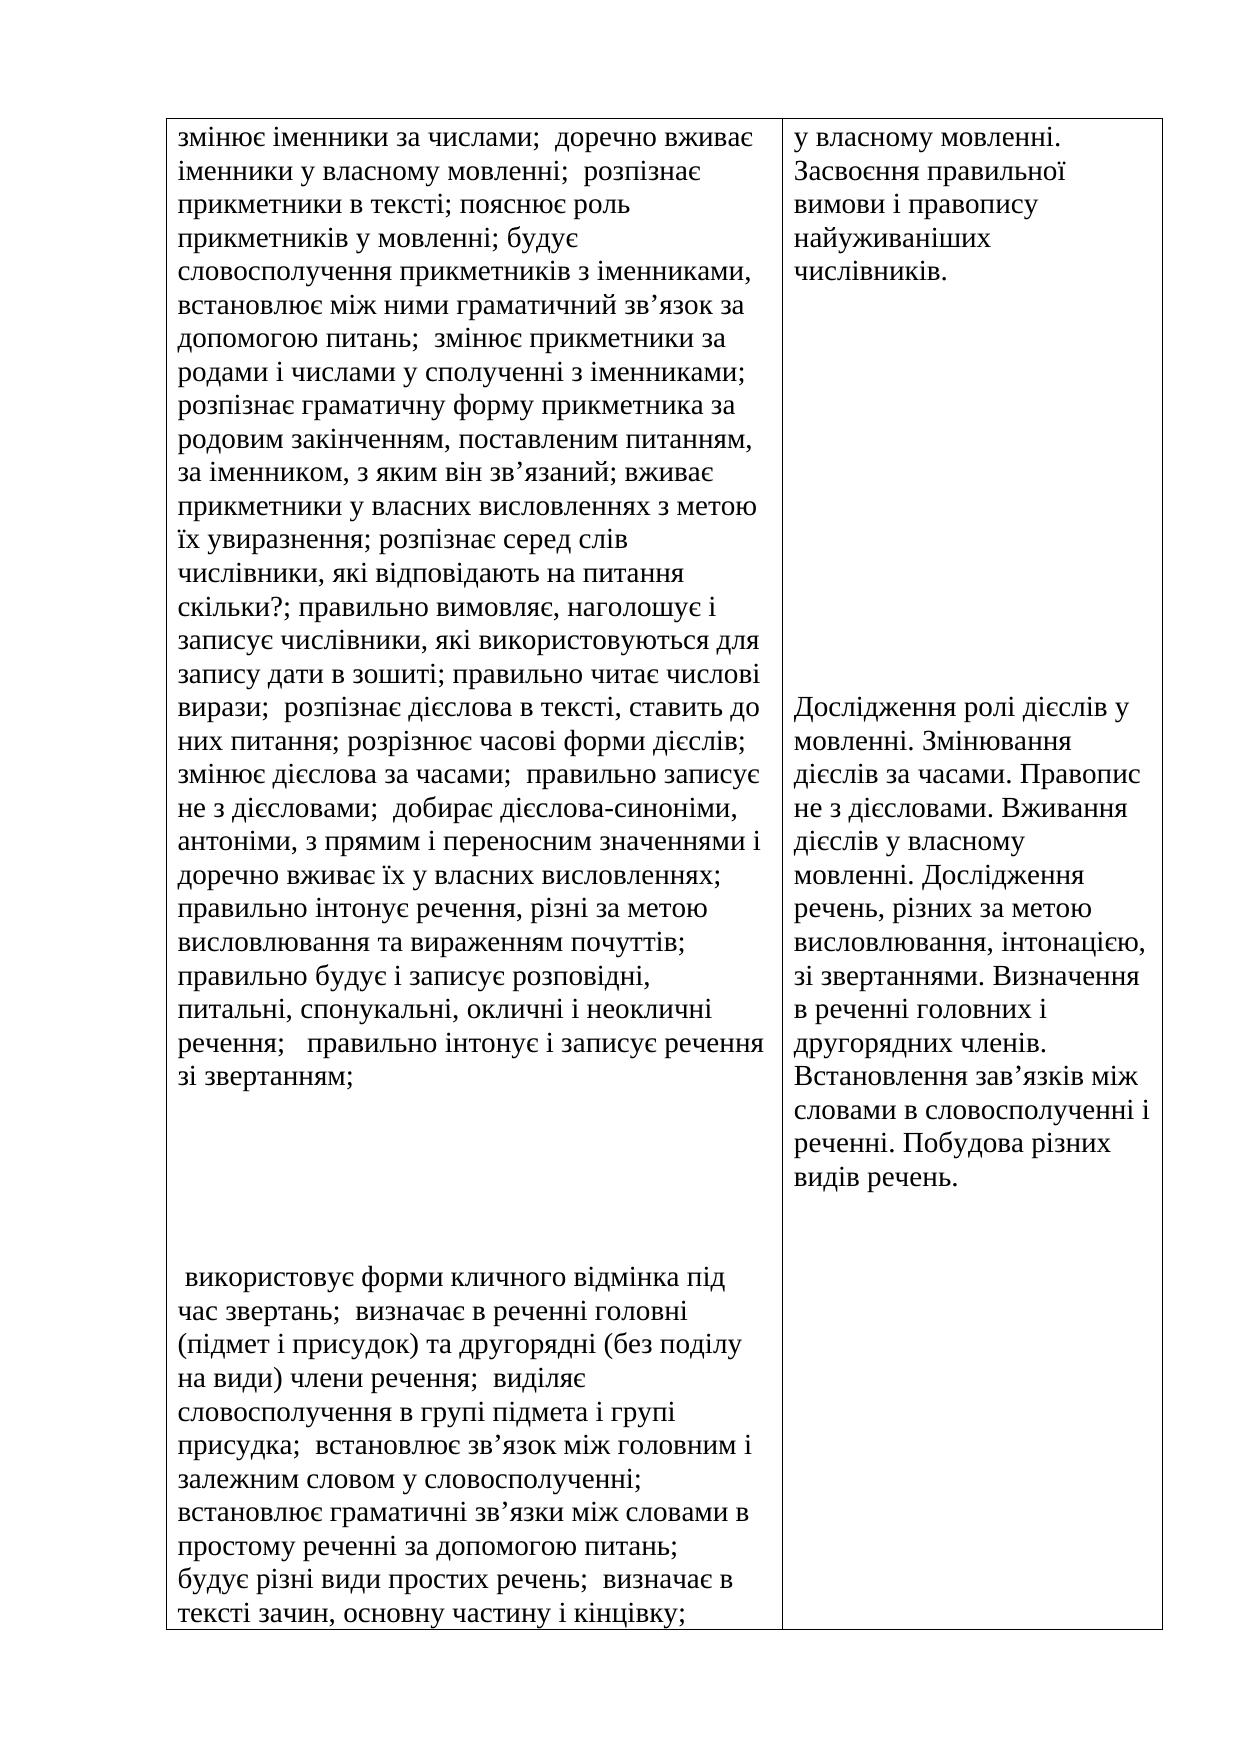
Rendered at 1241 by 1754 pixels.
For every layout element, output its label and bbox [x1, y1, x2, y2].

table_header [167, 119, 782, 1628]
table_header [783, 119, 1162, 1628]
